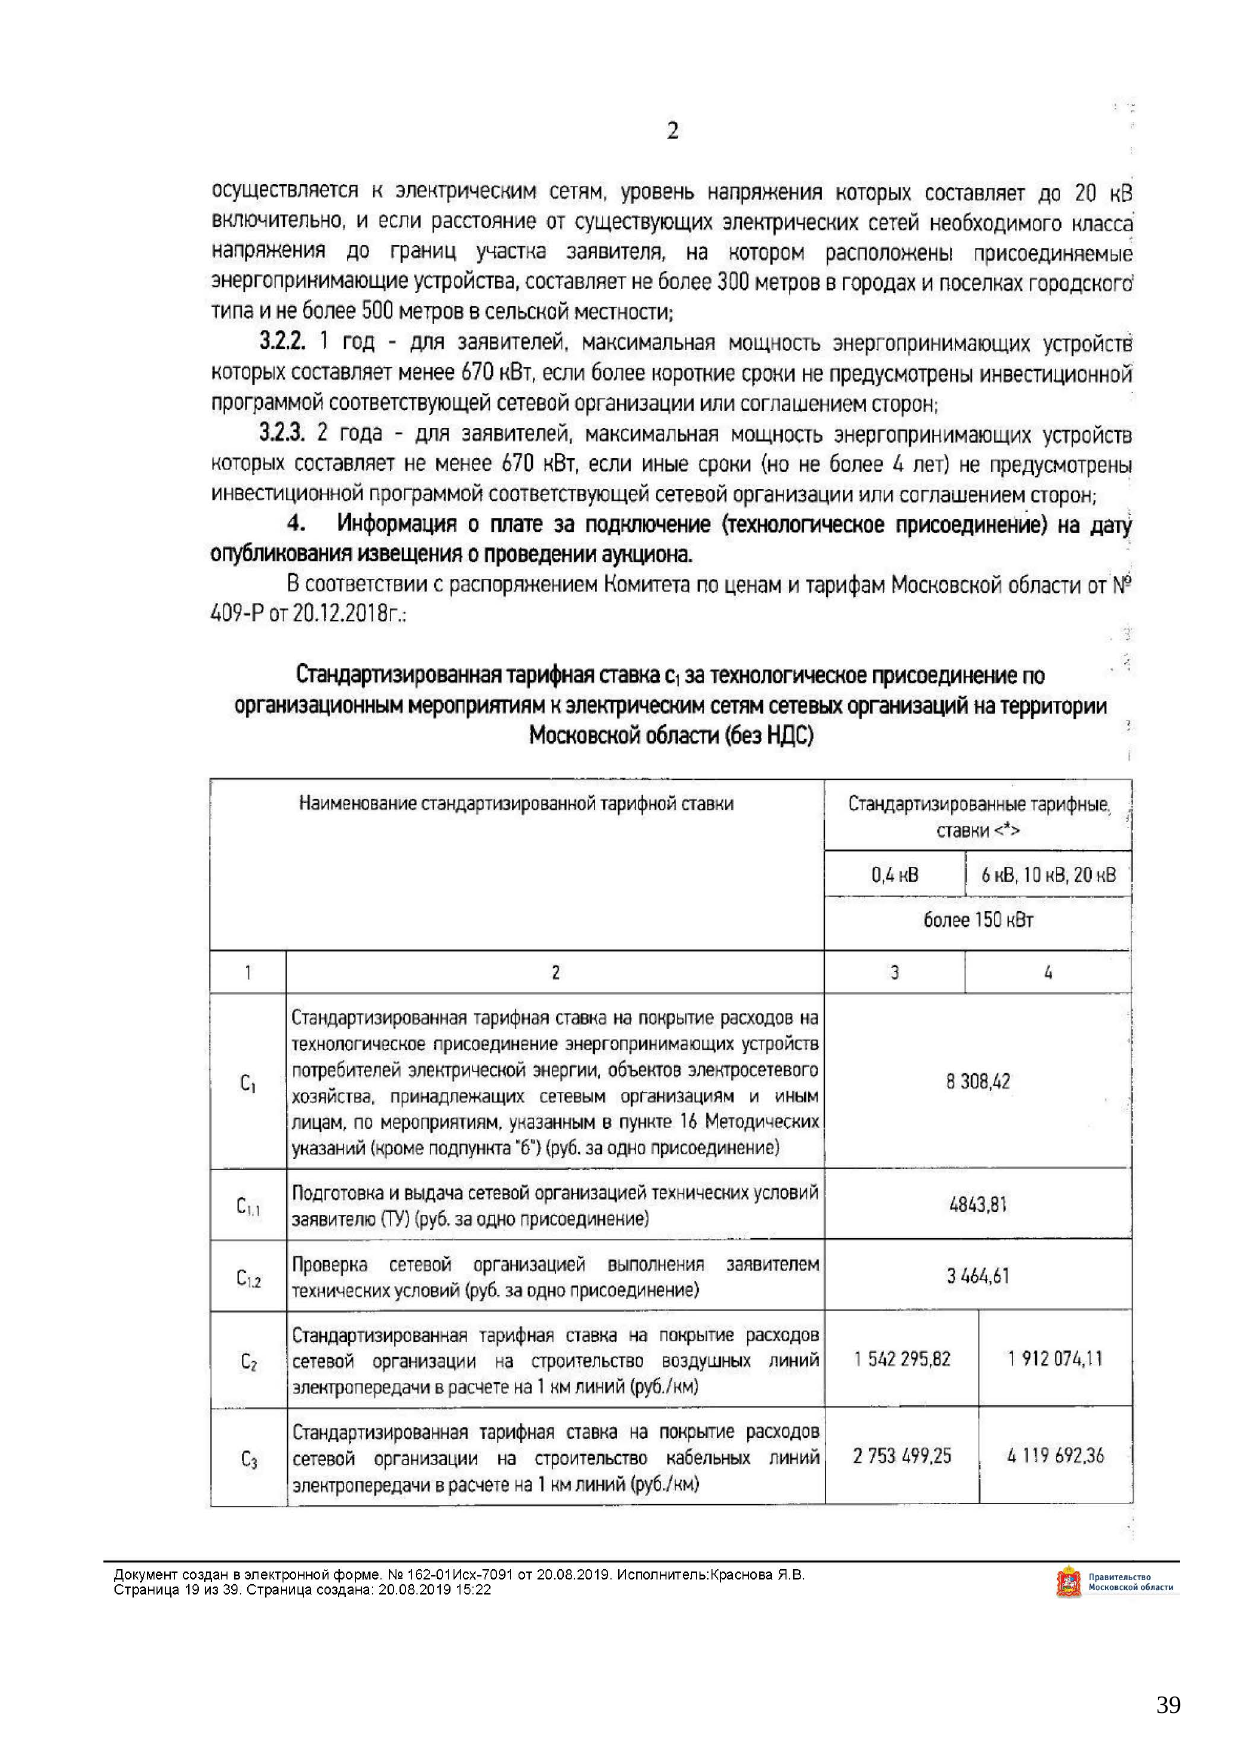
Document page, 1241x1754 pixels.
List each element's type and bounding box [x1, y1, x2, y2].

picture [103, 88, 1180, 1612]
